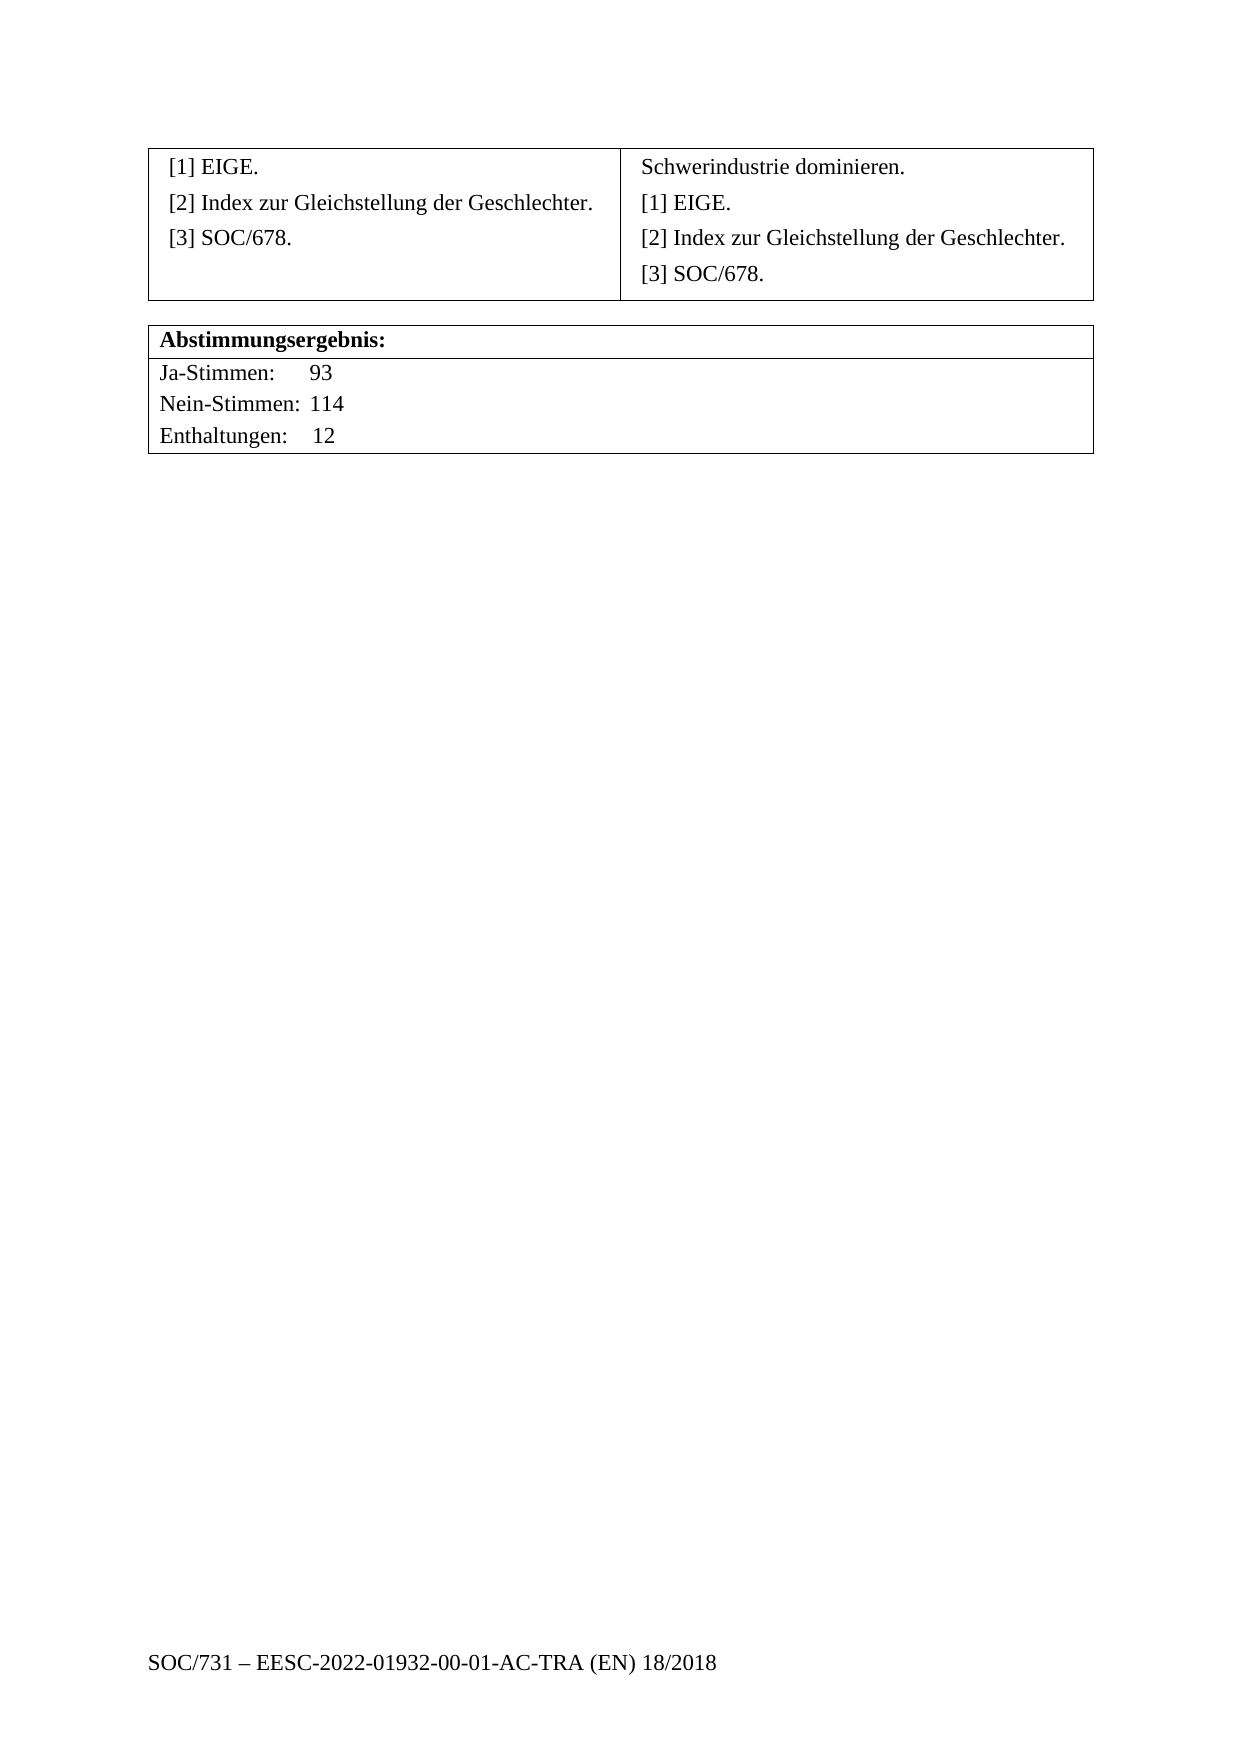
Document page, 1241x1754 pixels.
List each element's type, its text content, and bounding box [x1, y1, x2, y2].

table_cell Ja-Stimmen: 93 Nein-Stimmen: 114 Enthaltungen: 12 [149, 359, 1093, 453]
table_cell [149, 149, 620, 300]
table_header Abstimmungsergebnis: [149, 326, 1093, 358]
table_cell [621, 149, 1093, 300]
